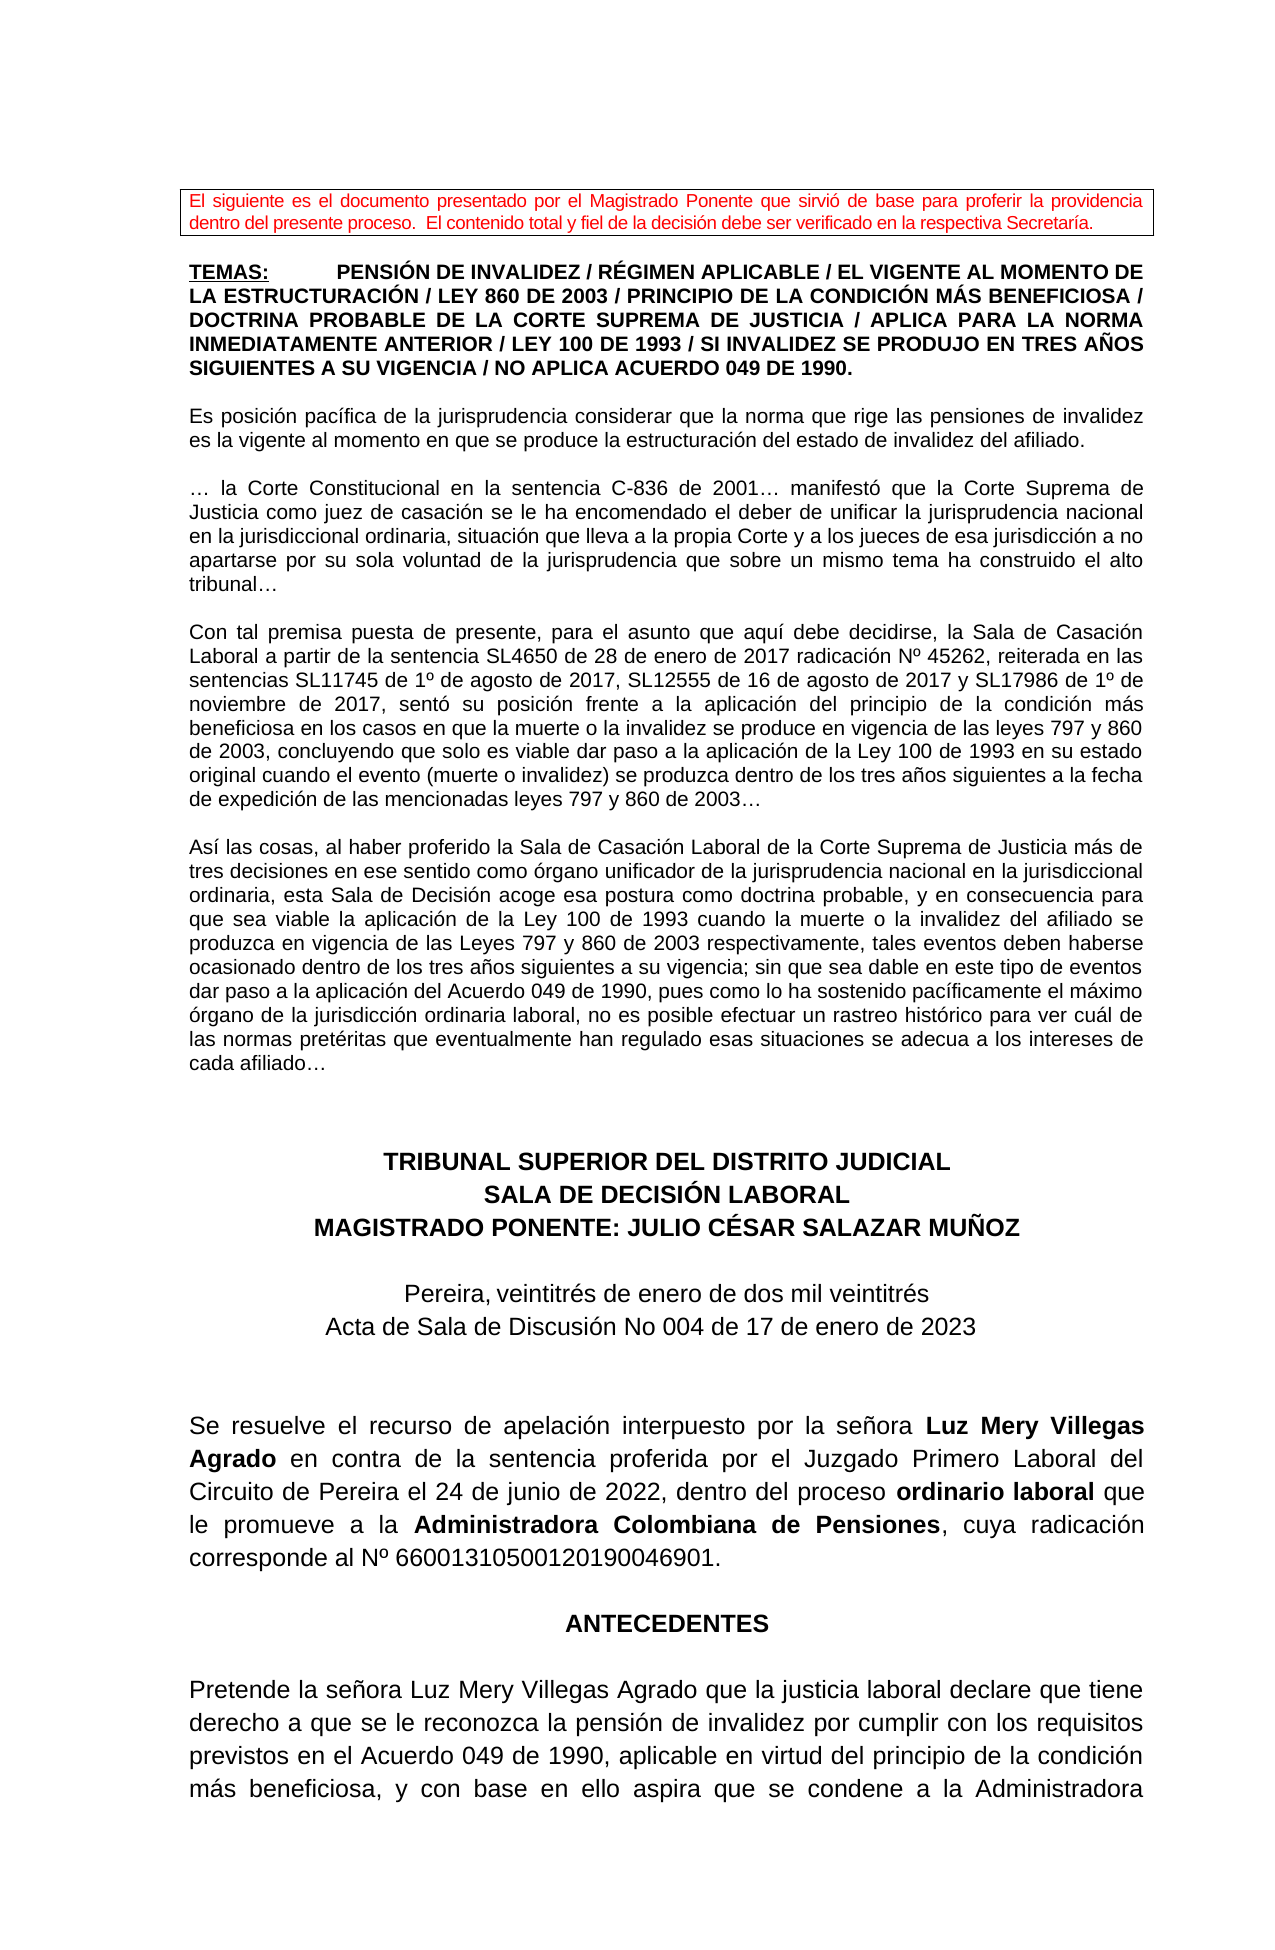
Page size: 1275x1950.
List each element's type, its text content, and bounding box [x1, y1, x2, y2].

text … la Corte Constitucional en la sentencia C-836 de 2001… manifestó que la Corte Suprema de Justicia como juez de casación se le ha encomendado el deber de unificar la jurisprudencia nacional en la jurisdiccional ordinaria, situación que lleva a la propia Corte y a los jueces de esa jurisdicción a no apartarse por su sola voluntad de la jurisprudencia que sobre un mismo tema ha construido el alto tribunal… [189, 476, 1145, 596]
text Con tal premisa puesta de presente, para el asunto que aquí debe decidirse, la Sala de Casación Laboral a partir de la sentencia SL4650 de 28 de enero de 2017 radicación Nº 45262, reiterada en las sentencias SL11745 de 1º de agosto de 2017, SL12555 de 16 de agosto de 2017 y SL17986 de 1º de noviembre de 2017, sentó su posición frente a la aplicación del principio de la condición más beneficiosa en los casos en que la muerte o la invalidez se produce en vigencia de las leyes 797 y 860 de 2003, concluyendo que solo es viable dar paso a la aplicación de la Ley 100 de 1993 en su estado original cuando el evento (muerte o invalidez) se produzca dentro de los tres años siguientes a la fecha de expedición de las mencionadas leyes 797 y 860 de 2003… [189, 619, 1145, 811]
text TRIBUNAL SUPERIOR DEL DISTRITO JUDICIAL [189, 1147, 1145, 1175]
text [189, 1675, 1145, 1803]
text El siguiente es el documento presentado por el Magistrado Ponente que sirvió de base para proferir la providencia dentro del presente proceso. El contenido total y fiel de la decisión debe ser verificado en la respectiva Secretaría. [181, 190, 1153, 235]
text Pereira, veintitrés de enero de dos mil veintitrés [189, 1279, 1145, 1307]
text Se resuelve el recurso de apelación interpuesto por la señora Luz Mery Villegas Agrado en contra de la sentencia proferida por el Juzgado Primero Laboral del Circuito de Pereira el 24 de junio de 2022, dentro del proceso ordinario laboral que le promueve a la Administradora Colombiana de Pensiones, cuya radicación corresponde al Nº 66001310500120190046901. [189, 1411, 1145, 1572]
text Así las cosas, al haber proferido la Sala de Casación Laboral de la Corte Suprema de Justicia más de tres decisiones en ese sentido como órgano unificador de la jurisprudencia nacional en la jurisdiccional ordinaria, esta Sala de Decisión acoge esa postura como doctrina probable, y en consecuencia para que sea viable la aplicación de la Ley 100 de 1993 cuando la muerte o la invalidez del afiliado se produzca en vigencia de las Leyes 797 y 860 de 2003 respectivamente, tales eventos deben haberse ocasionado dentro de los tres años siguientes a su vigencia; sin que sea dable en este tipo de eventos dar paso a la aplicación del Acuerdo 049 de 1990, pues como lo ha sostenido pacíficamente el máximo órgano de la jurisdicción ordinaria laboral, no es posible efectuar un rastreo histórico para ver cuál de las normas pretéritas que eventualmente han regulado esas situaciones se adecua a los intereses de cada afiliado… [189, 835, 1145, 1075]
text SALA DE DECISIÓN LABORAL [189, 1180, 1145, 1208]
text TEMAS: PENSIÓN DE INVALIDEZ / RÉGIMEN APLICABLE / EL VIGENTE AL MOMENTO DE LA ESTRUCTURACIÓN / LEY 860 DE 2003 / PRINCIPIO DE LA CONDICIÓN MÁS BENEFICIOSA / DOCTRINA PROBABLE DE LA CORTE SUPREMA DE JUSTICIA / APLICA PARA LA NORMA INMEDIATAMENTE ANTERIOR / LEY 100 DE 1993 / SI INVALIDEZ SE PRODUJO EN TRES AÑOS SIGUIENTES A SU VIGENCIA / NO APLICA ACUERDO 049 DE 1990. [189, 260, 1145, 380]
text MAGISTRADO PONENTE: JULIO CÉSAR SALAZAR MUÑOZ [189, 1213, 1145, 1241]
text ANTECEDENTES [189, 1609, 1145, 1638]
text Acta de Sala de Discusión No 004 de 17 de enero de 2023 [189, 1312, 1145, 1341]
text Es posición pacífica de la jurisprudencia considerar que la norma que rige las pensiones de invalidez es la vigente al momento en que se produce la estructuración del estado de invalidez del afiliado. [189, 404, 1145, 452]
